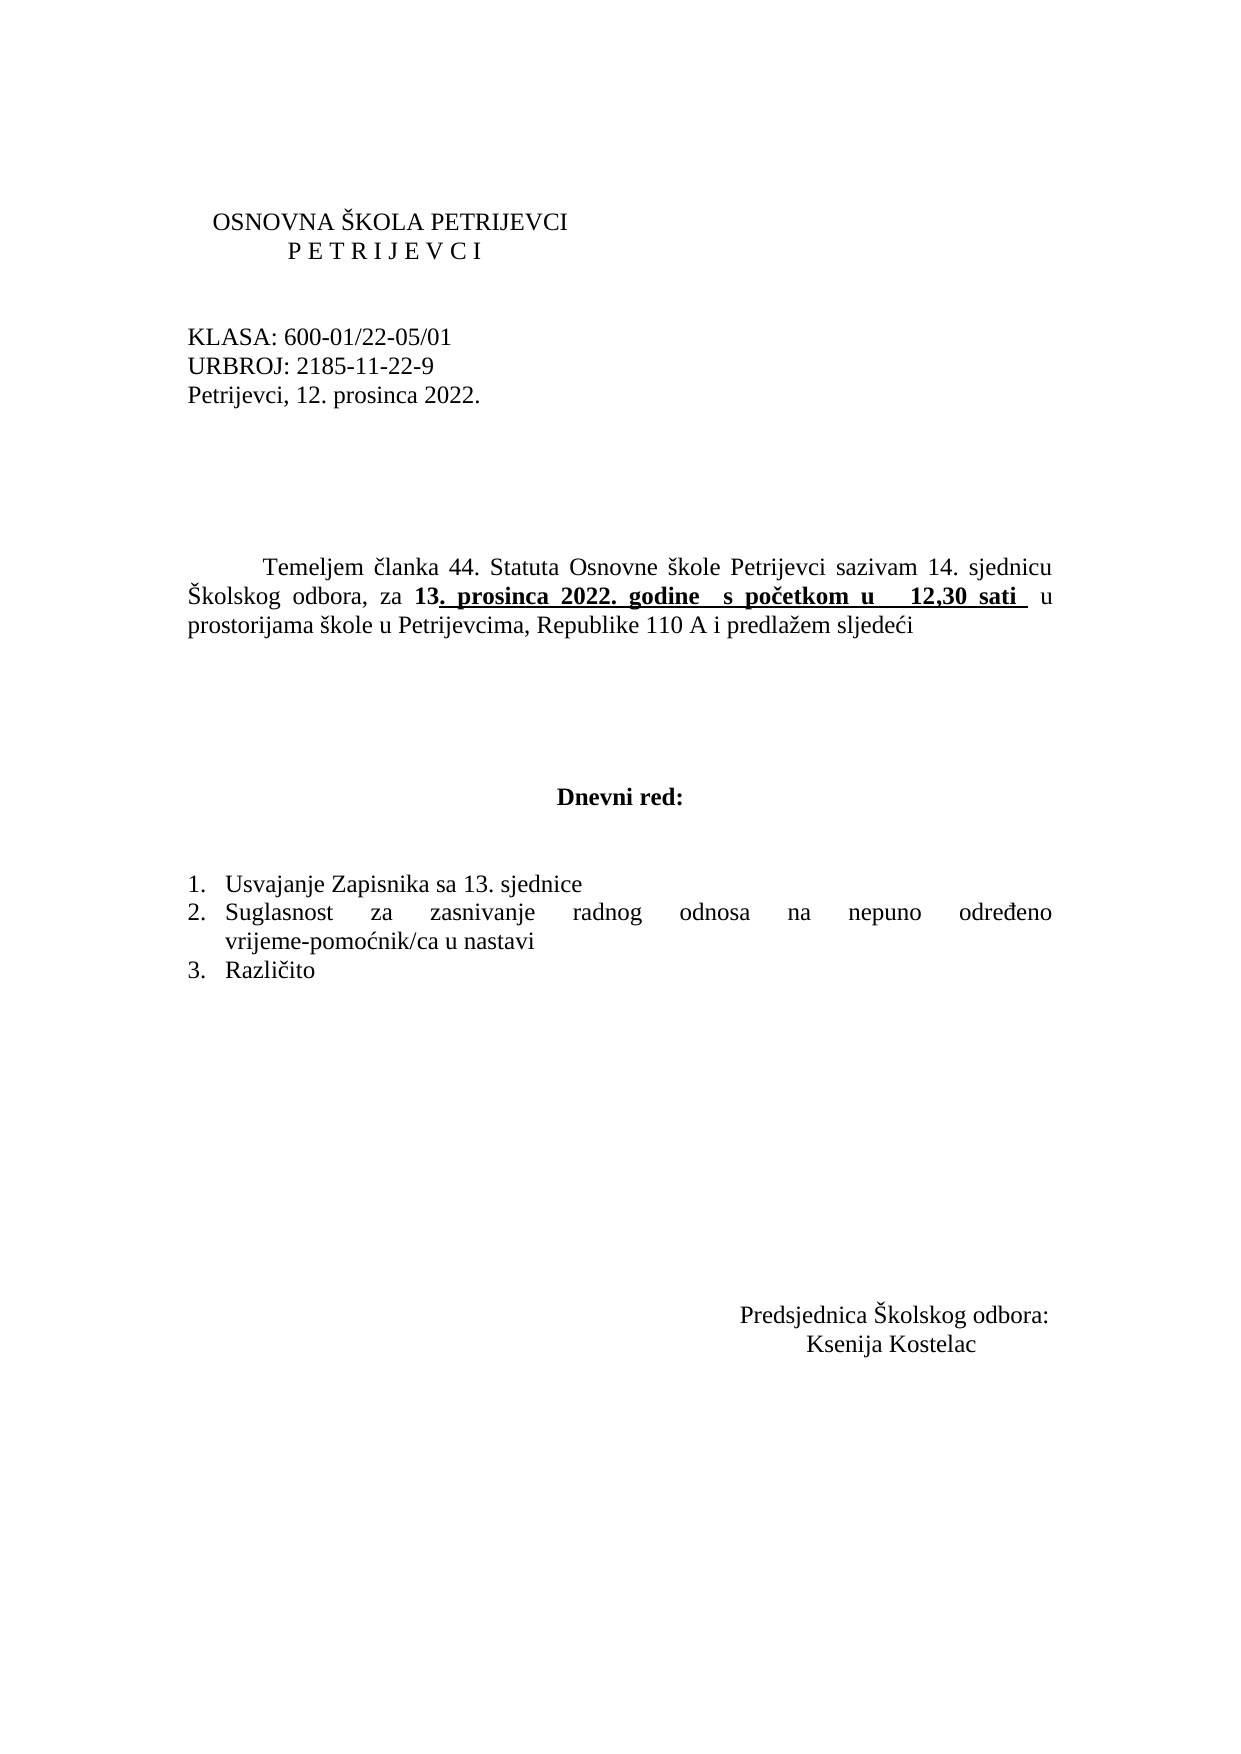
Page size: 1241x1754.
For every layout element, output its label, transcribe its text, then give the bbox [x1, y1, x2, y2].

text KLASA: 600-01/22-05/01 [187, 322, 1053, 351]
list Suglasnost za zasnivanje radnog odnosa na nepuno određeno vrijeme-pomoćnik/ca u nastavi [187, 897, 1053, 955]
text Dnevni red: [187, 782, 1053, 811]
text Petrijevci, 12. prosinca 2022. [187, 380, 1053, 409]
list Usvajanje Zapisnika sa 13. sjednice [187, 869, 1053, 897]
list Različito [187, 955, 1053, 984]
text Temeljem članka 44. Statuta Osnovne škole Petrijevci sazivam 14. sjednicu Školskog odbora, za 13. prosinca 2022. godine s početkom u 12,30 sati u prostorijama škole u Petrijevcima, Republike 110 A i predlažem sljedeći [187, 552, 1053, 639]
text Ksenija Kostelac [187, 1329, 1053, 1357]
text P E T R I J E V C I [187, 236, 1053, 265]
text OSNOVNA ŠKOLA PETRIJEVCI [187, 207, 1053, 236]
text Predsjednica Školskog odbora: [187, 1300, 1053, 1329]
text URBROJ: 2185-11-22-9 [187, 351, 1053, 380]
